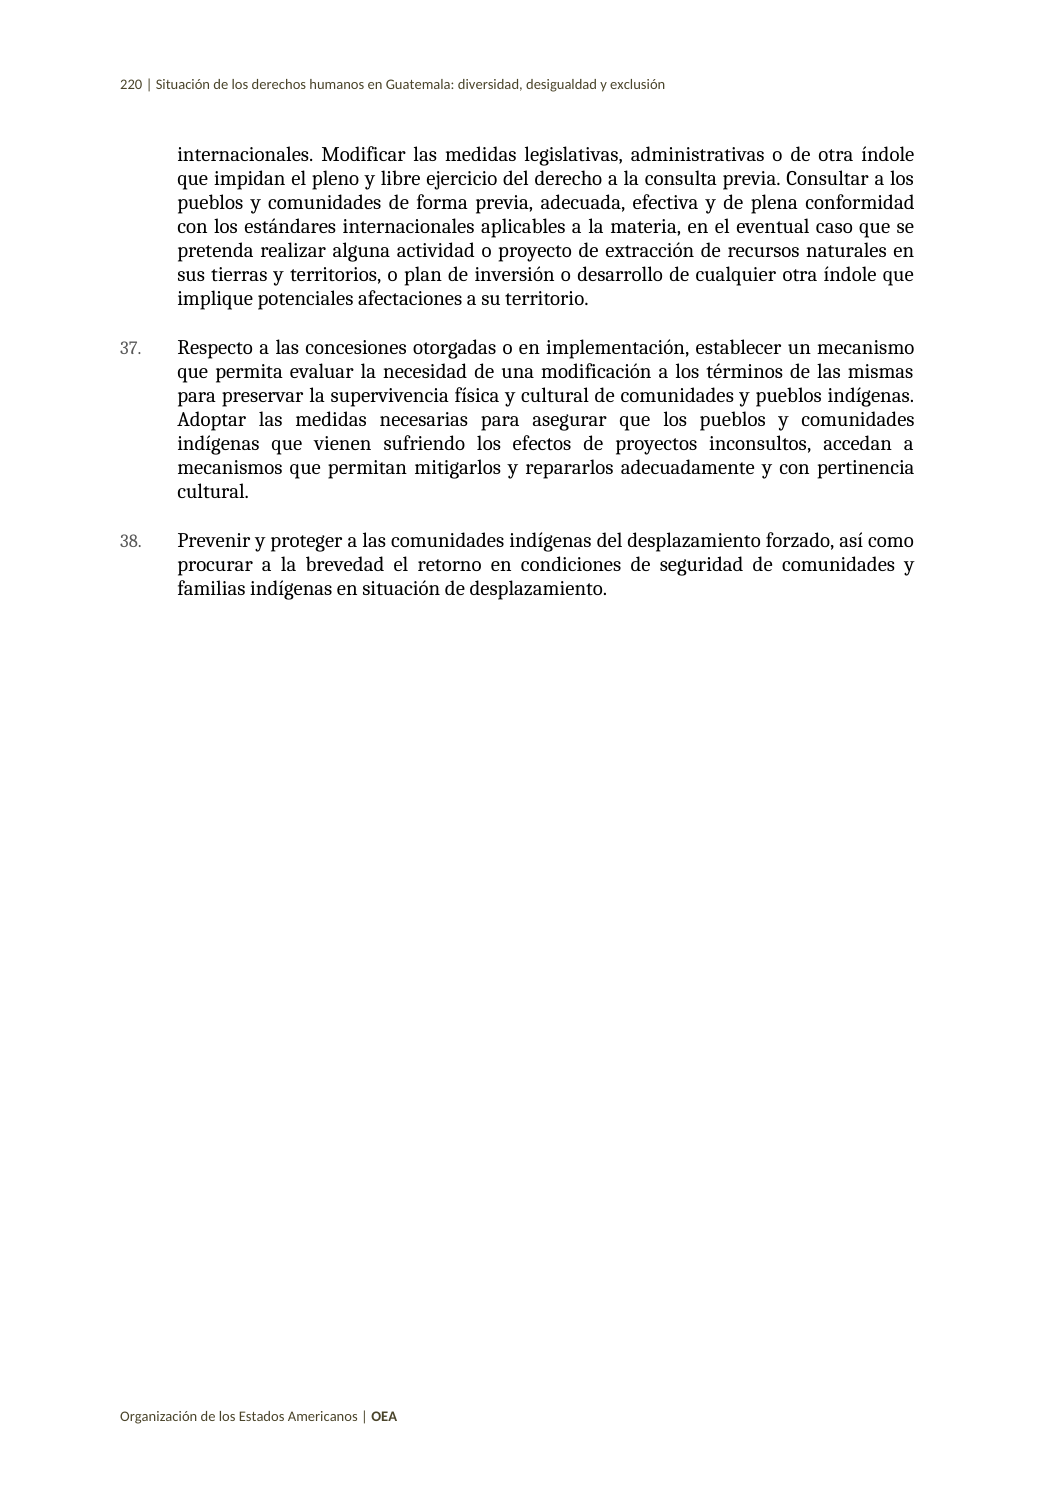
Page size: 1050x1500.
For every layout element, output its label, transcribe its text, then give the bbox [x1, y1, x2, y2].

text Respecto a las concesiones otorgadas o en implementación, establecer un mecanismo que permita evaluar la necesidad de una modificación a los términos de las mismas para preservar la supervivencia física y cultural de comunidades y pueblos indígenas. Adoptar las medidas necesarias para asegurar que los pueblos y comunidades indígenas que vienen sufriendo los efectos de proyectos inconsultos, accedan a mecanismos que permitan mitigarlos y repararlos adecuadamente y con pertinencia cultural. [120, 336, 915, 503]
text Prevenir y proteger a las comunidades indígenas del desplazamiento forzado, así como procurar a la brevedad el retorno en condiciones de seguridad de comunidades y familias indígenas en situación de desplazamiento. [120, 528, 915, 600]
